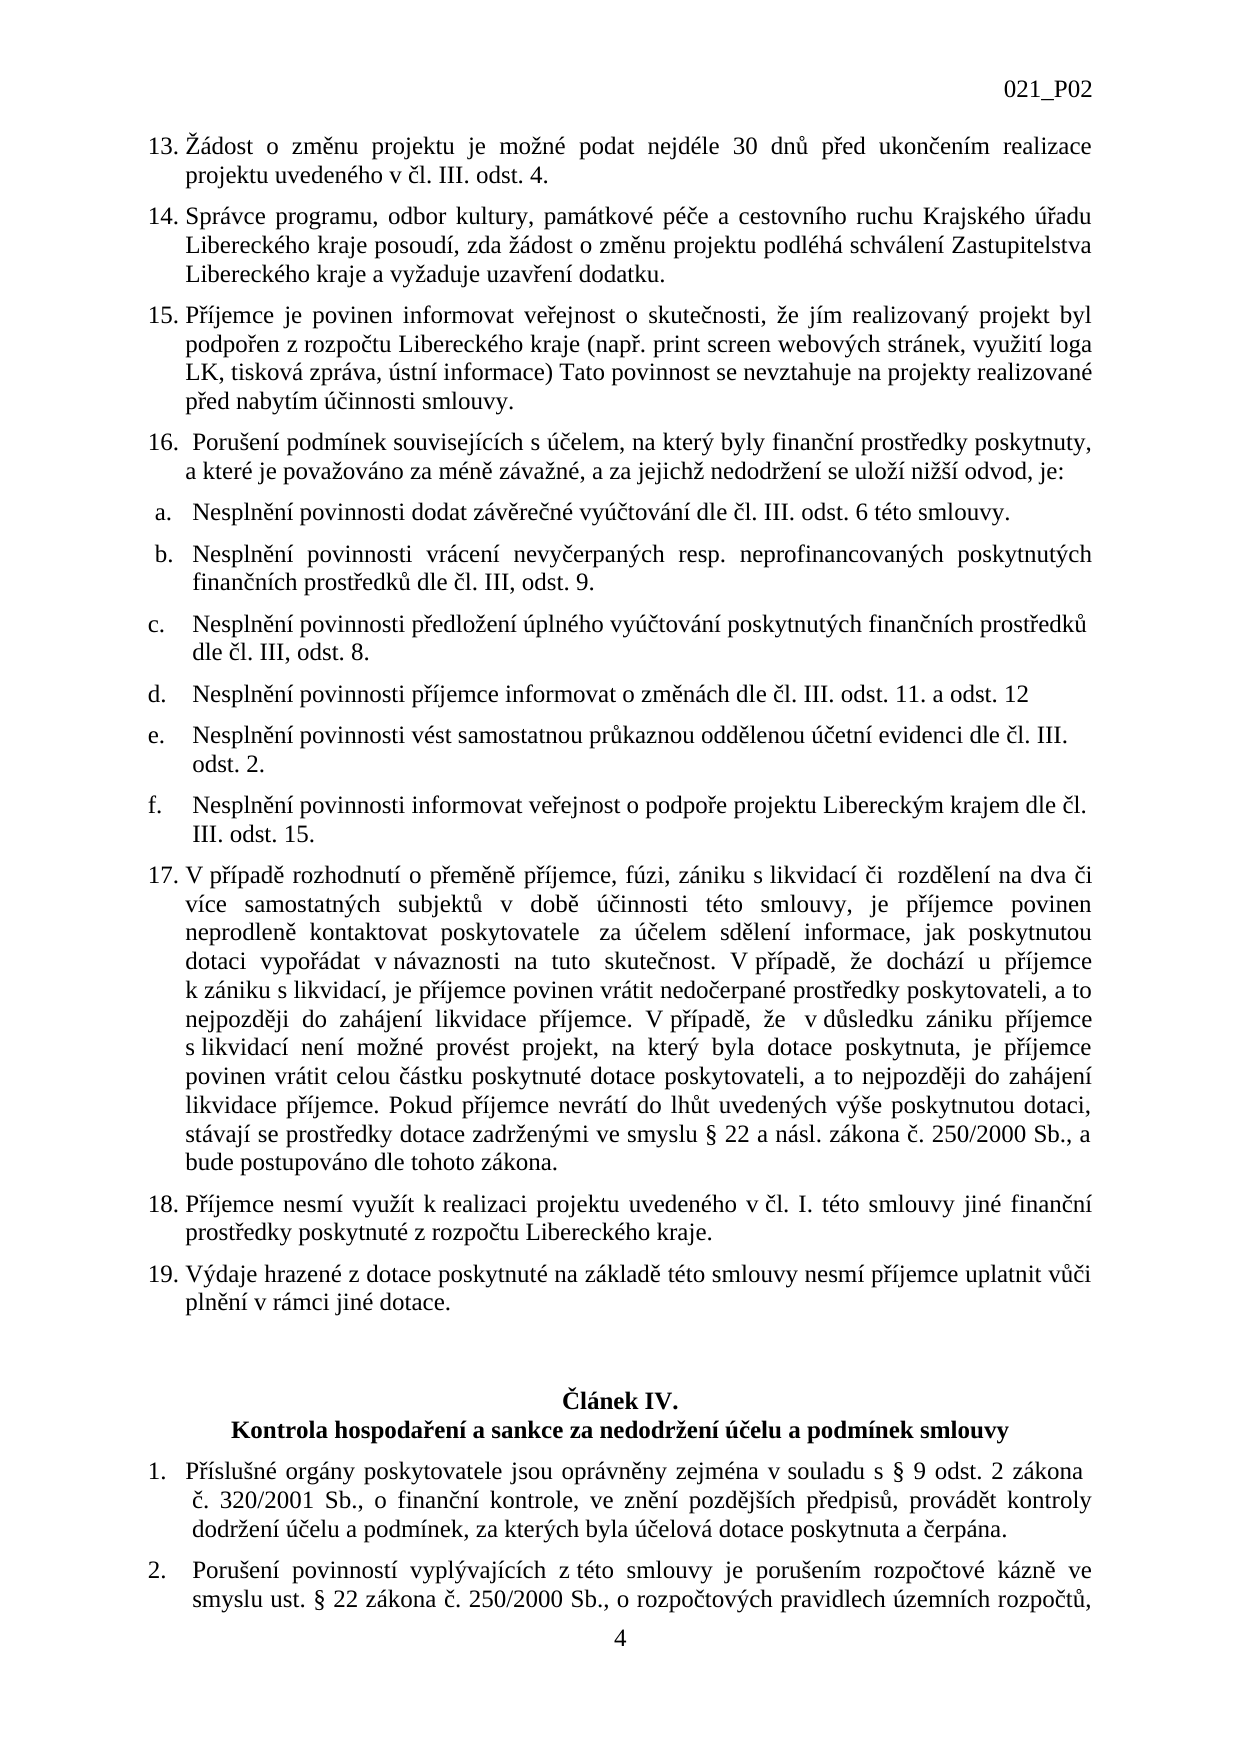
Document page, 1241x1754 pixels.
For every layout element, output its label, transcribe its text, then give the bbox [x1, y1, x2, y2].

text Článek IV. [148, 1386, 1093, 1415]
list Nesplnění povinnosti vést samostatnou průkaznou oddělenou účetní evidenci dle čl. III. odst. 2. [148, 720, 1093, 777]
list Příslušné orgány poskytovatele jsou oprávněny zejména v souladu s § 9 odst. 2 zákona č. 320/2001 Sb., o finanční kontrole, ve znění pozdějších předpisů, provádět kontroly dodržení účelu a podmínek, za kterých byla účelová dotace poskytnuta a čerpána. [148, 1456, 1093, 1542]
list Výdaje hrazené z dotace poskytnuté na základě této smlouvy nesmí příjemce uplatnit vůči plnění v rámci jiné dotace. [148, 1259, 1093, 1316]
list V případě rozhodnutí o přeměně příjemce, fúzi, zániku s likvidací či rozdělení na dva či více samostatných subjektů v době účinnosti této smlouvy, je příjemce povinen neprodleně kontaktovat poskytovatele za účelem sdělení informace, jak poskytnutou dotaci vypořádat v návaznosti na tuto skutečnost. V případě, že dochází u příjemce k zániku s likvidací, je příjemce povinen vrátit nedočerpané prostředky poskytovateli, a to nejpozději do zahájení likvidace příjemce. V případě, že v důsledku zániku příjemce s likvidací není možné provést projekt, na který byla dotace poskytnuta, je příjemce povinen vrátit celou částku poskytnuté dotace poskytovateli, a to nejpozději do zahájení likvidace příjemce. Pokud příjemce nevrátí do lhůt uvedených výše poskytnutou dotaci, stávají se prostředky dotace zadrženými ve smyslu § 22 a násl. zákona č. 250/2000 Sb., a bude postupováno dle tohoto zákona. [148, 860, 1093, 1176]
list Nesplnění povinnosti předložení úplného vyúčtování poskytnutých finančních prostředků dle čl. III, odst. 8. [148, 609, 1093, 666]
list Nesplnění povinnosti příjemce informovat o změnách dle čl. III. odst. 11. a odst. 12 [148, 679, 1093, 707]
list Porušení podmínek souvisejících s účelem, na který byly finanční prostředky poskytnuty, a které je považováno za méně závažné, a za jejichž nedodržení se uloží nižší odvod, je: [148, 427, 1093, 485]
list Příjemce nesmí využít k realizaci projektu uvedeného v čl. I. této smlouvy jiné finanční prostředky poskytnuté z rozpočtu Libereckého kraje. [148, 1189, 1093, 1246]
list Správce programu, odbor kultury, památkové péče a cestovního ruchu Krajského úřadu Libereckého kraje posoudí, zda žádost o změnu projektu podléhá schválení Zastupitelstva Libereckého kraje a vyžaduje uzavření dodatku. [148, 201, 1093, 287]
list Žádost o změnu projektu je možné podat nejdéle 30 dnů před ukončením realizace projektu uvedeného v čl. III. odst. 4. [148, 131, 1093, 189]
text Kontrola hospodaření a sankce za nedodržení účelu a podmínek smlouvy [148, 1415, 1093, 1444]
list Nesplnění povinnosti vrácení nevyčerpaných resp. neprofinancovaných poskytnutých finančních prostředků dle čl. III, odst. 9. [154, 539, 1093, 596]
list Příjemce je povinen informovat veřejnost o skutečnosti, že jím realizovaný projekt byl podpořen z rozpočtu Libereckého kraje (např. print screen webových stránek, využití loga LK, tisková zpráva, ústní informace) Tato povinnost se nevztahuje na projekty realizované před nabytím účinnosti smlouvy. [148, 300, 1093, 415]
list Nesplnění povinnosti informovat veřejnost o podpoře projektu Libereckým krajem dle čl. III. odst. 15. [148, 790, 1093, 847]
list Nesplnění povinnosti dodat závěrečné vyúčtování dle čl. III. odst. 6 této smlouvy. [154, 497, 1093, 526]
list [148, 1555, 1093, 1612]
